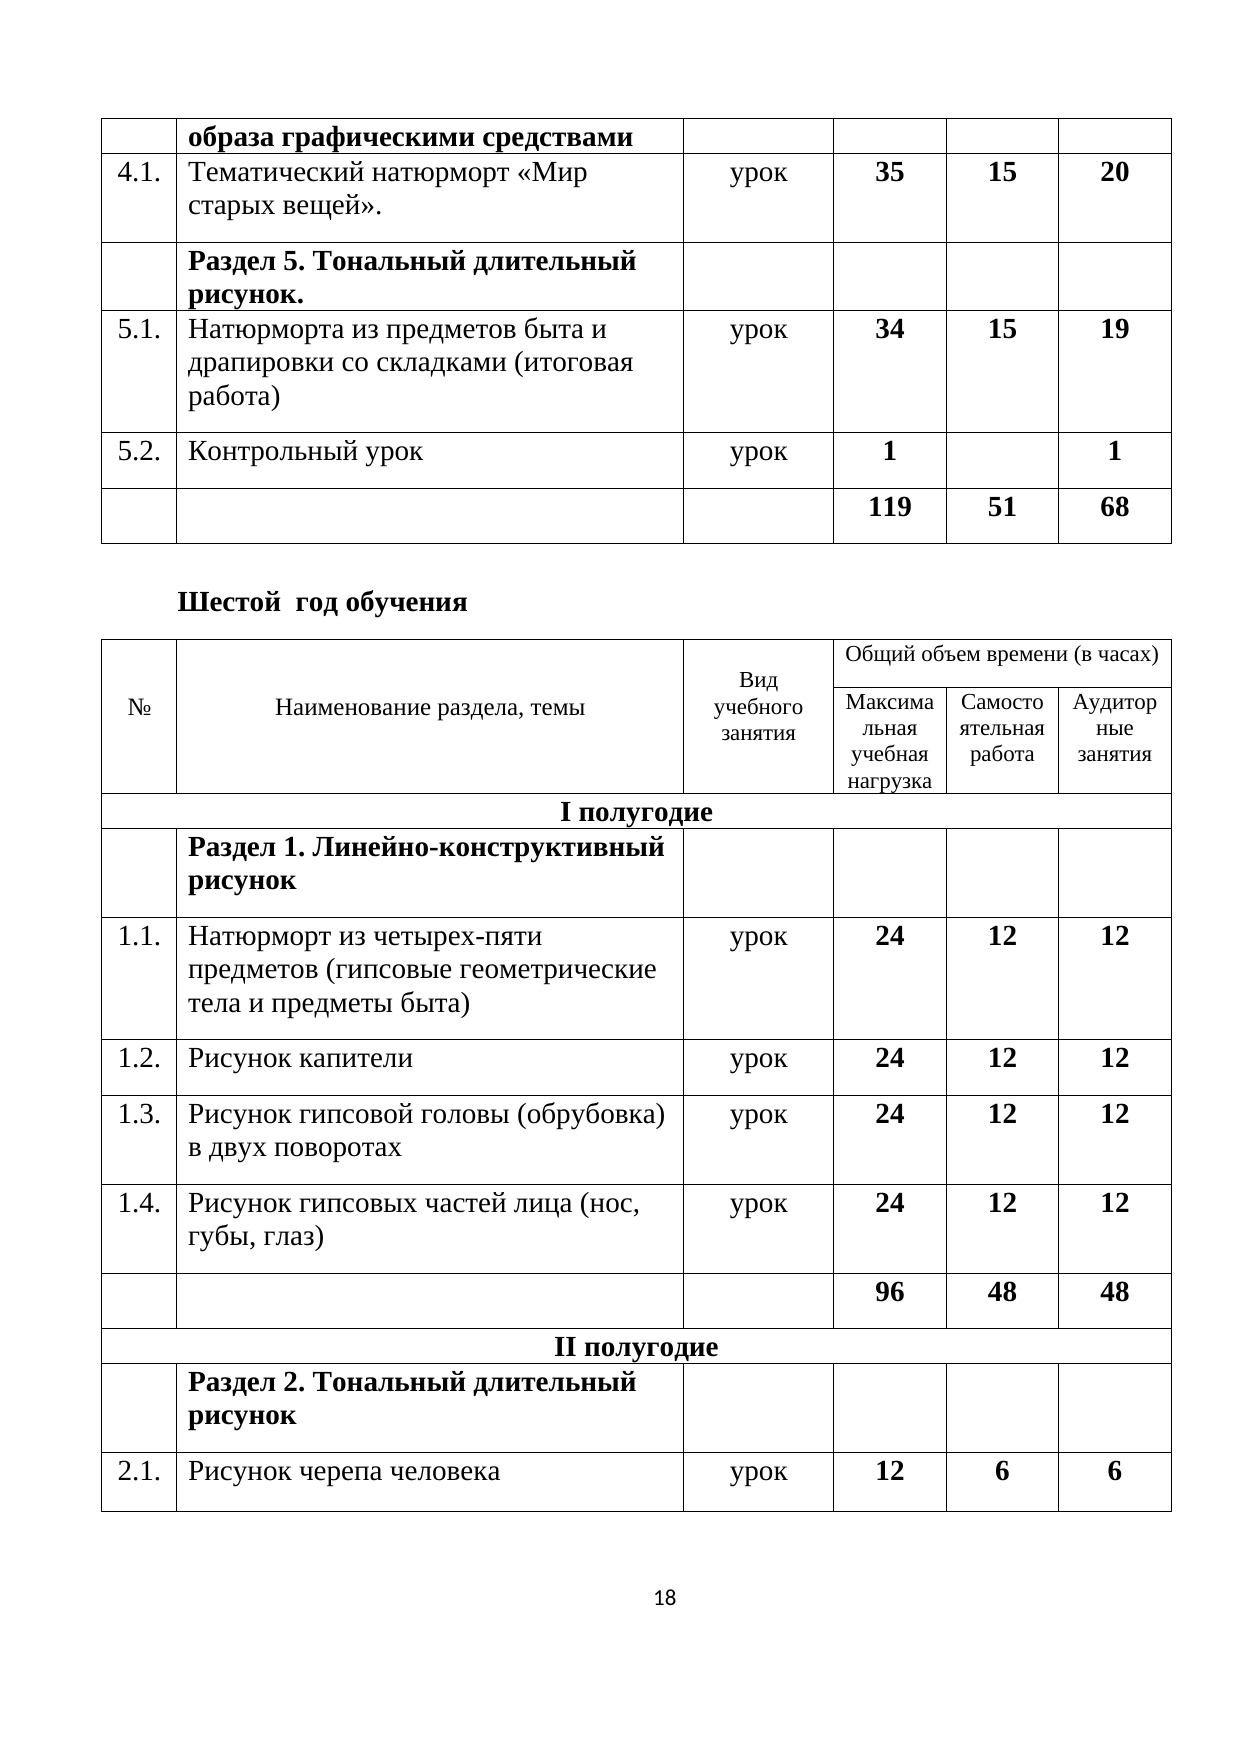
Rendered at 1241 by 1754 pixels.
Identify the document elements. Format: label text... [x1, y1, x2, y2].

table_cell [177, 1274, 683, 1328]
table_cell 12 [947, 918, 1058, 1039]
table_cell 15 [947, 154, 1058, 242]
table_cell Раздел 5. Тональный длительный рисунок. [177, 243, 683, 310]
table_cell 24 [834, 1096, 946, 1184]
table_cell Раздел 1. Линейно-конструктивный рисунок [177, 829, 683, 917]
table_header Вид учебного занятия [684, 640, 833, 793]
table_cell 12 [947, 1040, 1058, 1095]
table_cell Максимальная учебная нагрузка [834, 688, 946, 793]
table_cell Натюрморта из предметов быта и драпировки со складками (итоговая работа) [177, 311, 683, 432]
text Шестой год обучения [177, 584, 1152, 618]
table_cell [684, 243, 833, 310]
table_cell [947, 1364, 1058, 1452]
table_cell 68 [1059, 489, 1171, 543]
table_cell [947, 243, 1058, 310]
table_cell Раздел 2. Тональный длительный рисунок [177, 1364, 683, 1452]
table_cell 6 [1059, 1453, 1171, 1511]
table_cell 19 [1059, 311, 1171, 432]
table_header Общий объем времени (в часах) [834, 640, 1171, 687]
table_cell II полугодие [102, 1329, 1171, 1363]
table_cell [947, 119, 1058, 153]
table_cell [684, 119, 833, 153]
table_cell 5.1. [102, 311, 176, 432]
table_cell [102, 489, 176, 543]
table_cell 12 [1059, 1185, 1171, 1273]
table_cell 24 [834, 1040, 946, 1095]
table_cell урок [684, 154, 833, 242]
table_cell [834, 1364, 946, 1452]
table_cell [834, 243, 946, 310]
table_cell [684, 829, 833, 917]
table_cell Рисунок капители [177, 1040, 683, 1095]
table_cell [102, 1274, 176, 1328]
table_cell урок [684, 1185, 833, 1273]
table_cell Самостоятельная работа [947, 688, 1058, 793]
table_cell 1 [834, 433, 946, 488]
table_cell 4.1. [102, 154, 176, 242]
table_cell Рисунок черепа человека [177, 1453, 683, 1511]
table_cell Контрольный урок [177, 433, 683, 488]
table_cell 119 [834, 489, 946, 543]
table_cell урок [684, 918, 833, 1039]
table_cell [102, 829, 176, 917]
table_cell [1059, 119, 1171, 153]
table_cell 24 [834, 1185, 946, 1273]
table_cell [1059, 1364, 1171, 1452]
table_cell [102, 243, 176, 310]
table_header Наименование раздела, темы [177, 640, 683, 793]
table_cell 48 [1059, 1274, 1171, 1328]
table_cell Рисунок гипсовых частей лица (нос, губы, глаз) [177, 1185, 683, 1273]
table_cell 6 [947, 1453, 1058, 1511]
table_cell [947, 829, 1058, 917]
table_cell 12 [834, 1453, 946, 1511]
table_cell урок [684, 433, 833, 488]
table_cell 12 [1059, 1040, 1171, 1095]
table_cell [177, 119, 683, 153]
table_cell [684, 1364, 833, 1452]
table_cell 1.3. [102, 1096, 176, 1184]
table_cell [684, 1274, 833, 1328]
table_cell 15 [947, 311, 1058, 432]
table_cell 20 [1059, 154, 1171, 242]
table_cell [834, 829, 946, 917]
table_cell 1 [1059, 433, 1171, 488]
table_cell 96 [834, 1274, 946, 1328]
table_cell 35 [834, 154, 946, 242]
table_cell 12 [1059, 918, 1171, 1039]
table_cell 24 [834, 918, 946, 1039]
table_cell [834, 119, 946, 153]
table_cell 1.1. [102, 918, 176, 1039]
table_cell [1059, 243, 1171, 310]
table_cell [102, 1364, 176, 1452]
table_cell Аудиторные занятия [1059, 688, 1171, 793]
table_cell [177, 489, 683, 543]
table_cell 2.1. [102, 1453, 176, 1511]
table_cell урок [684, 311, 833, 432]
table_cell 34 [834, 311, 946, 432]
table_cell Тематический натюрморт «Мир старых вещей». [177, 154, 683, 242]
table_cell 12 [947, 1185, 1058, 1273]
table_cell 5.2. [102, 433, 176, 488]
table_header № [102, 640, 176, 793]
table_cell 12 [1059, 1096, 1171, 1184]
table_cell I полугодие [102, 794, 1171, 828]
table_cell урок [684, 1040, 833, 1095]
table_cell [102, 119, 176, 153]
table_cell 48 [947, 1274, 1058, 1328]
table_cell урок [684, 1453, 833, 1511]
table_cell [1059, 829, 1171, 917]
table_cell 1.2. [102, 1040, 176, 1095]
table_cell урок [684, 1096, 833, 1184]
table_cell Натюрморт из четырех-пяти предметов (гипсовые геометрические тела и предметы быта) [177, 918, 683, 1039]
table_cell [947, 433, 1058, 488]
table_cell [684, 489, 833, 543]
table_cell 51 [947, 489, 1058, 543]
table_cell 12 [947, 1096, 1058, 1184]
table_cell Рисунок гипсовой головы (обрубовка) в двух поворотах [177, 1096, 683, 1184]
table_cell 1.4. [102, 1185, 176, 1273]
